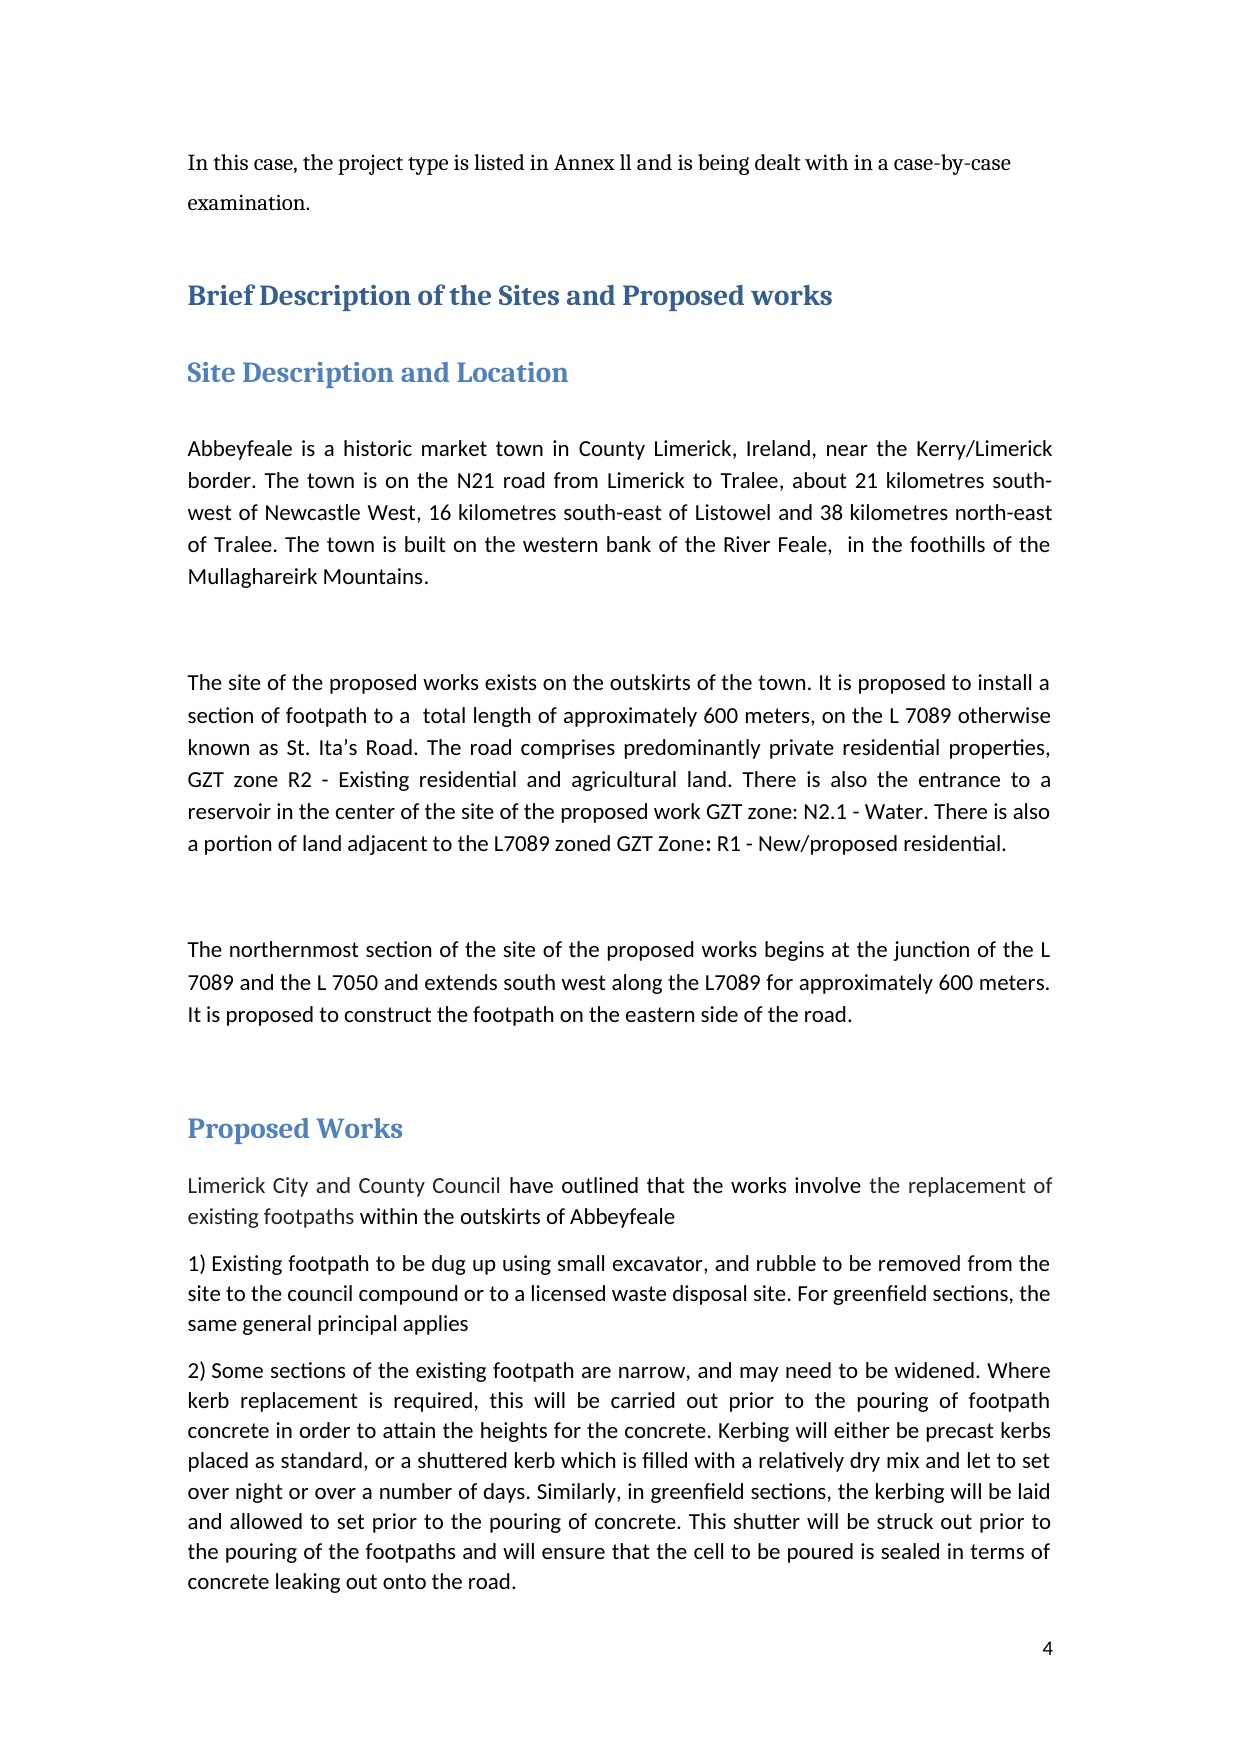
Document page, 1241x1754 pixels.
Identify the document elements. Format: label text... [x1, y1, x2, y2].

subtitle Brief Description of the Sites and Proposed works [187, 279, 1053, 312]
subtitle Site Description and Location [187, 356, 1053, 390]
text The northernmost section of the site of the proposed works begins at the junction of the L 7089 and the L 7050 and extends south west along the L7089 for approximately 600 meters. It is proposed to construct the footpath on the eastern side of the road. [187, 936, 1053, 1028]
list Some sections of the existing footpath are narrow, and may need to be widened. Where kerb replacement is required, this will be carried out prior to the pouring of footpath concrete in order to attain the heights for the concrete. Kerbing will either be precast kerbs placed as standard, or a shuttered kerb which is filled with a relatively dry mix and let to set over night or over a number of days. Similarly, in greenfield sections, the kerbing will be laid and allowed to set prior to the pouring of concrete. This shutter will be struck out prior to the pouring of the footpaths and will ensure that the cell to be poured is sealed in terms of concrete leaking out onto the road. [187, 1356, 1053, 1596]
text Limerick City and County Council have outlined that the works involve the replacement of existing footpaths within the outskirts of Abbeyfeale [187, 1172, 1053, 1230]
text Proposed Works [187, 1112, 1053, 1146]
list Existing footpath to be dug up using small excavator, and rubble to be removed from the site to the council compound or to a licensed waste disposal site. For greenfield sections, the same general principal applies [187, 1249, 1053, 1337]
text Abbeyfeale is a historic market town in County Limerick, Ireland, near the Kerry/Limerick border. The town is on the N21 road from Limerick to Tralee, about 21 kilometres south-west of Newcastle West, 16 kilometres south-east of Listowel and 38 kilometres north-east of Tralee. The town is built on the western bank of the River Feale, in the foothills of the Mullaghareirk Mountains. [187, 434, 1053, 591]
text The site of the proposed works exists on the outskirts of the town. It is proposed to install a section of footpath to a total length of approximately 600 meters, on the L 7089 otherwise known as St. Ita’s Road. The road comprises predominantly private residential properties, GZT zone R2 - Existing residential and agricultural land. There is also the entrance to a reservoir in the center of the site of the proposed work GZT zone: N2.1 - Water. There is also a portion of land adjacent to the L7089 zoned GZT Zone: R1 - New/proposed residential. [187, 668, 1053, 857]
text In this case, the project type is listed in Annex ll and is being dealt with in a case-by-case examination. [187, 150, 1053, 216]
